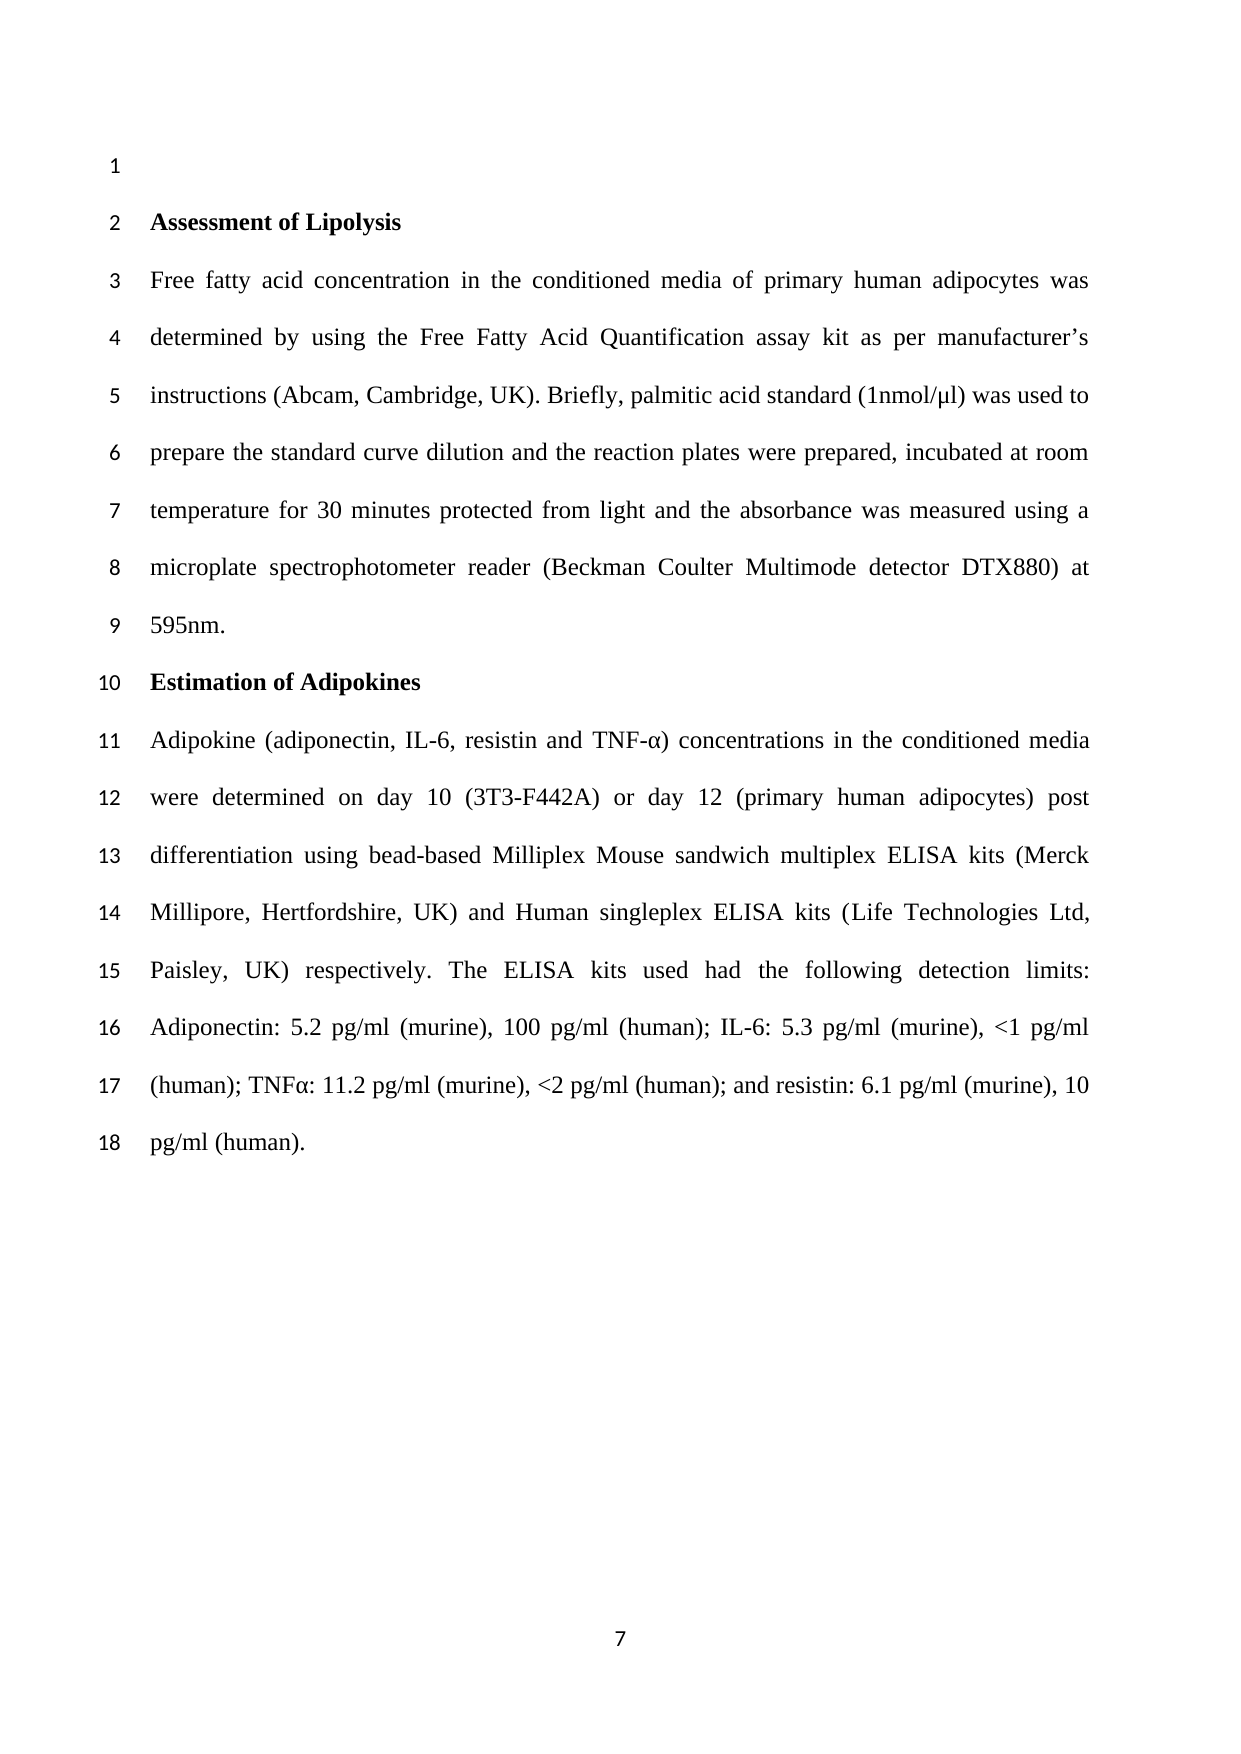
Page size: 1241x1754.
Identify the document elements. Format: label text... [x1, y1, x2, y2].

text Assessment of Lipolysis [150, 207, 1090, 236]
text Estimation of Adipokines [150, 667, 1090, 696]
text Free fatty acid concentration in the conditioned media of primary human adipocytes was determined by using the Free Fatty Acid Quantification assay kit as per manufacturer’s instructions (Abcam, Cambridge, UK). Briefly, palmitic acid standard (1nmol/μl) was used to prepare the standard curve dilution and the reaction plates were prepared, incubated at room temperature for 30 minutes protected from light and the absorbance was measured using a microplate spectrophotometer reader (Beckman Coulter Multimode detector DTX880) at 595nm. [150, 265, 1090, 639]
text Adipokine (adiponectin, IL-6, resistin and TNF-α) concentrations in the conditioned media were determined on day 10 (3T3-F442A) or day 12 (primary human adipocytes) post differentiation using bead-based Milliplex Mouse sandwich multiplex ELISA kits (Merck Millipore, Hertfordshire, UK) and Human singleplex ELISA kits (Life Technologies Ltd, Paisley, UK) respectively. The ELISA kits used had the following detection limits: Adiponectin: 5.2 pg/ml (murine), 100 pg/ml (human); IL-6: 5.3 pg/ml (murine), <1 pg/ml (human); TNFα: 11.2 pg/ml (murine), <2 pg/ml (human); and resistin: 6.1 pg/ml (murine), 10 pg/ml (human). [150, 725, 1090, 1156]
